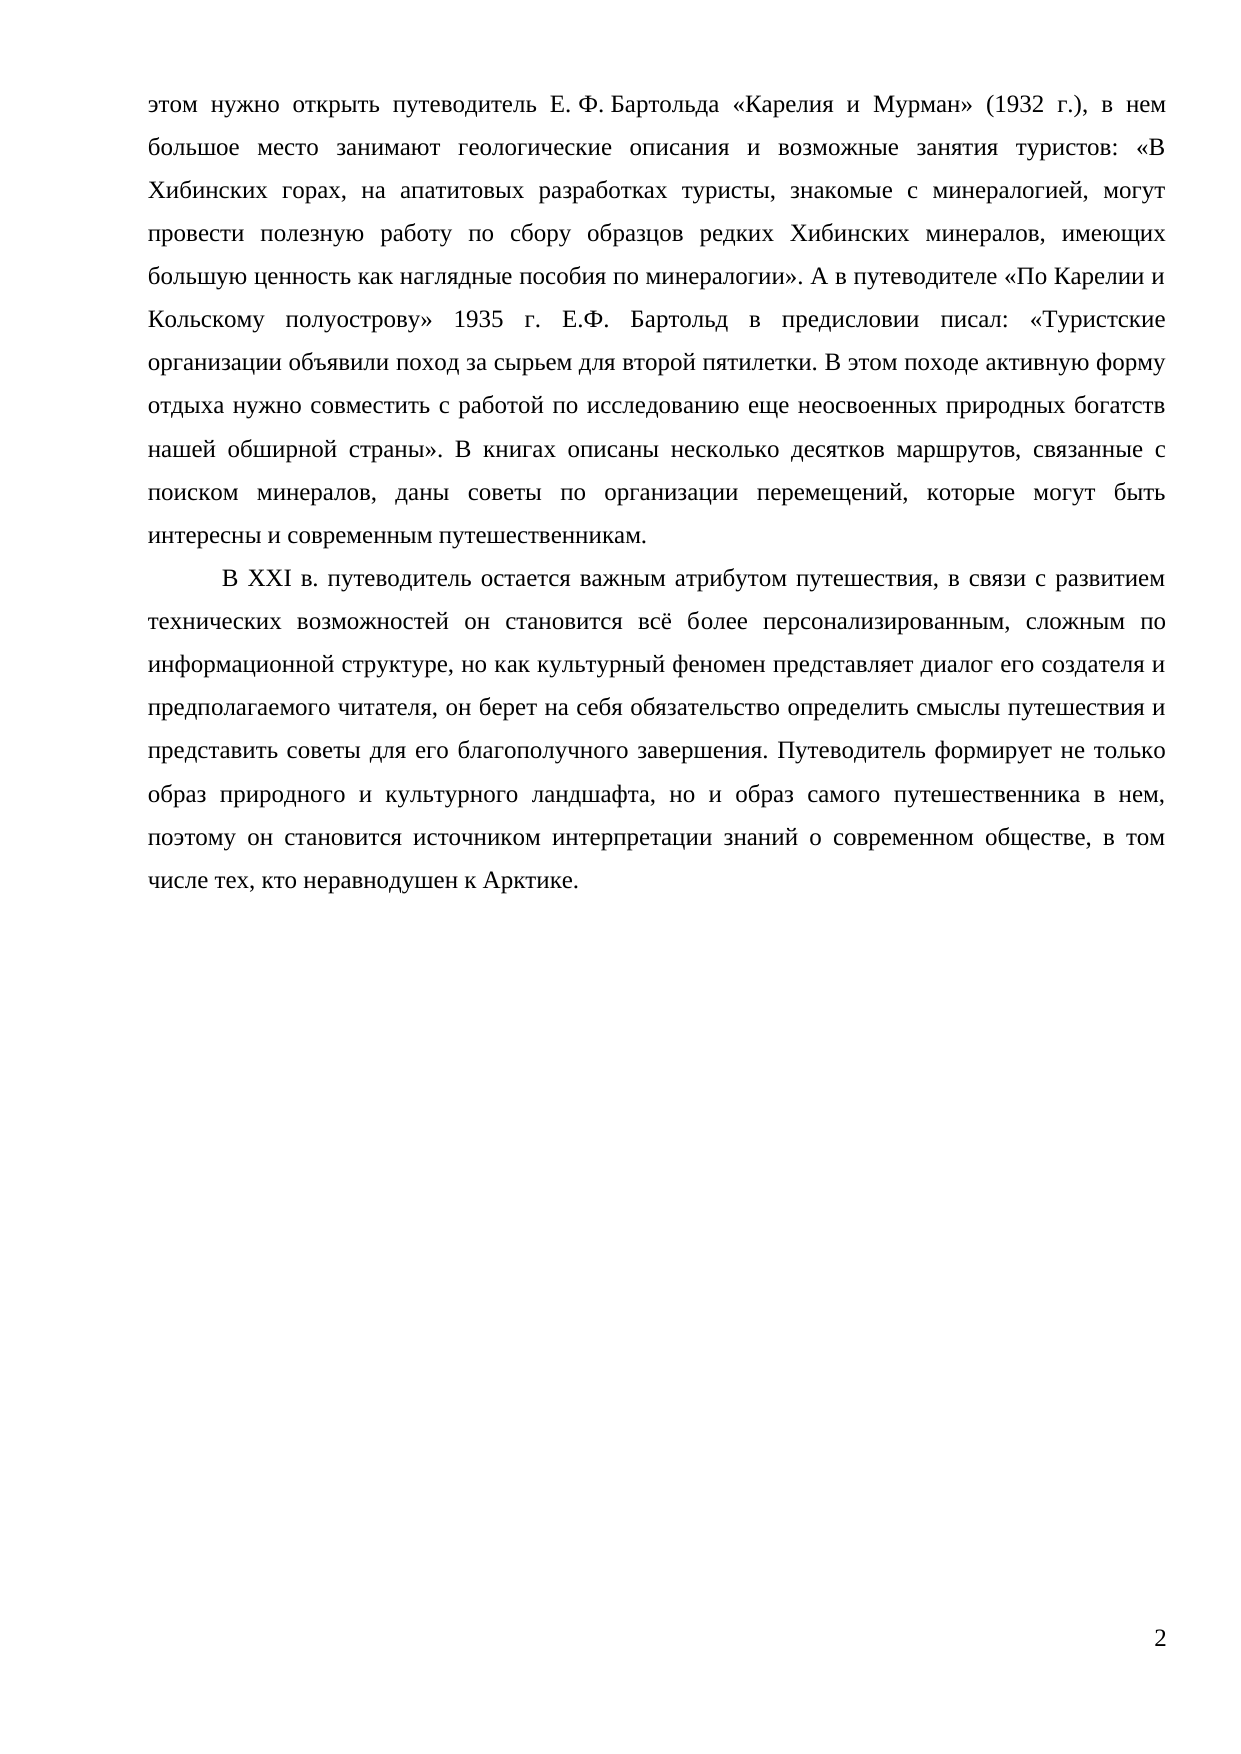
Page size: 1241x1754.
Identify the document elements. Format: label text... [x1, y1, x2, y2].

text В XXI в. путеводитель остается важным атрибутом путешествия, в связи с развитием технических возможностей он становится всё более персонализированным, сложным по информационной структуре, но как культурный феномен представляет диалог его создателя и предполагаемого читателя, он берет на себя обязательство определить смыслы путешествия и представить советы для его благополучного завершения. Путеводитель формирует не только образ природного и культурного ландшафта, но и образ самого путешественника в нем, поэтому он становится источником интерпретации знаний о современном обществе, в том числе тех, кто неравнодушен к Арктике. [148, 563, 1167, 894]
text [148, 89, 1167, 549]
